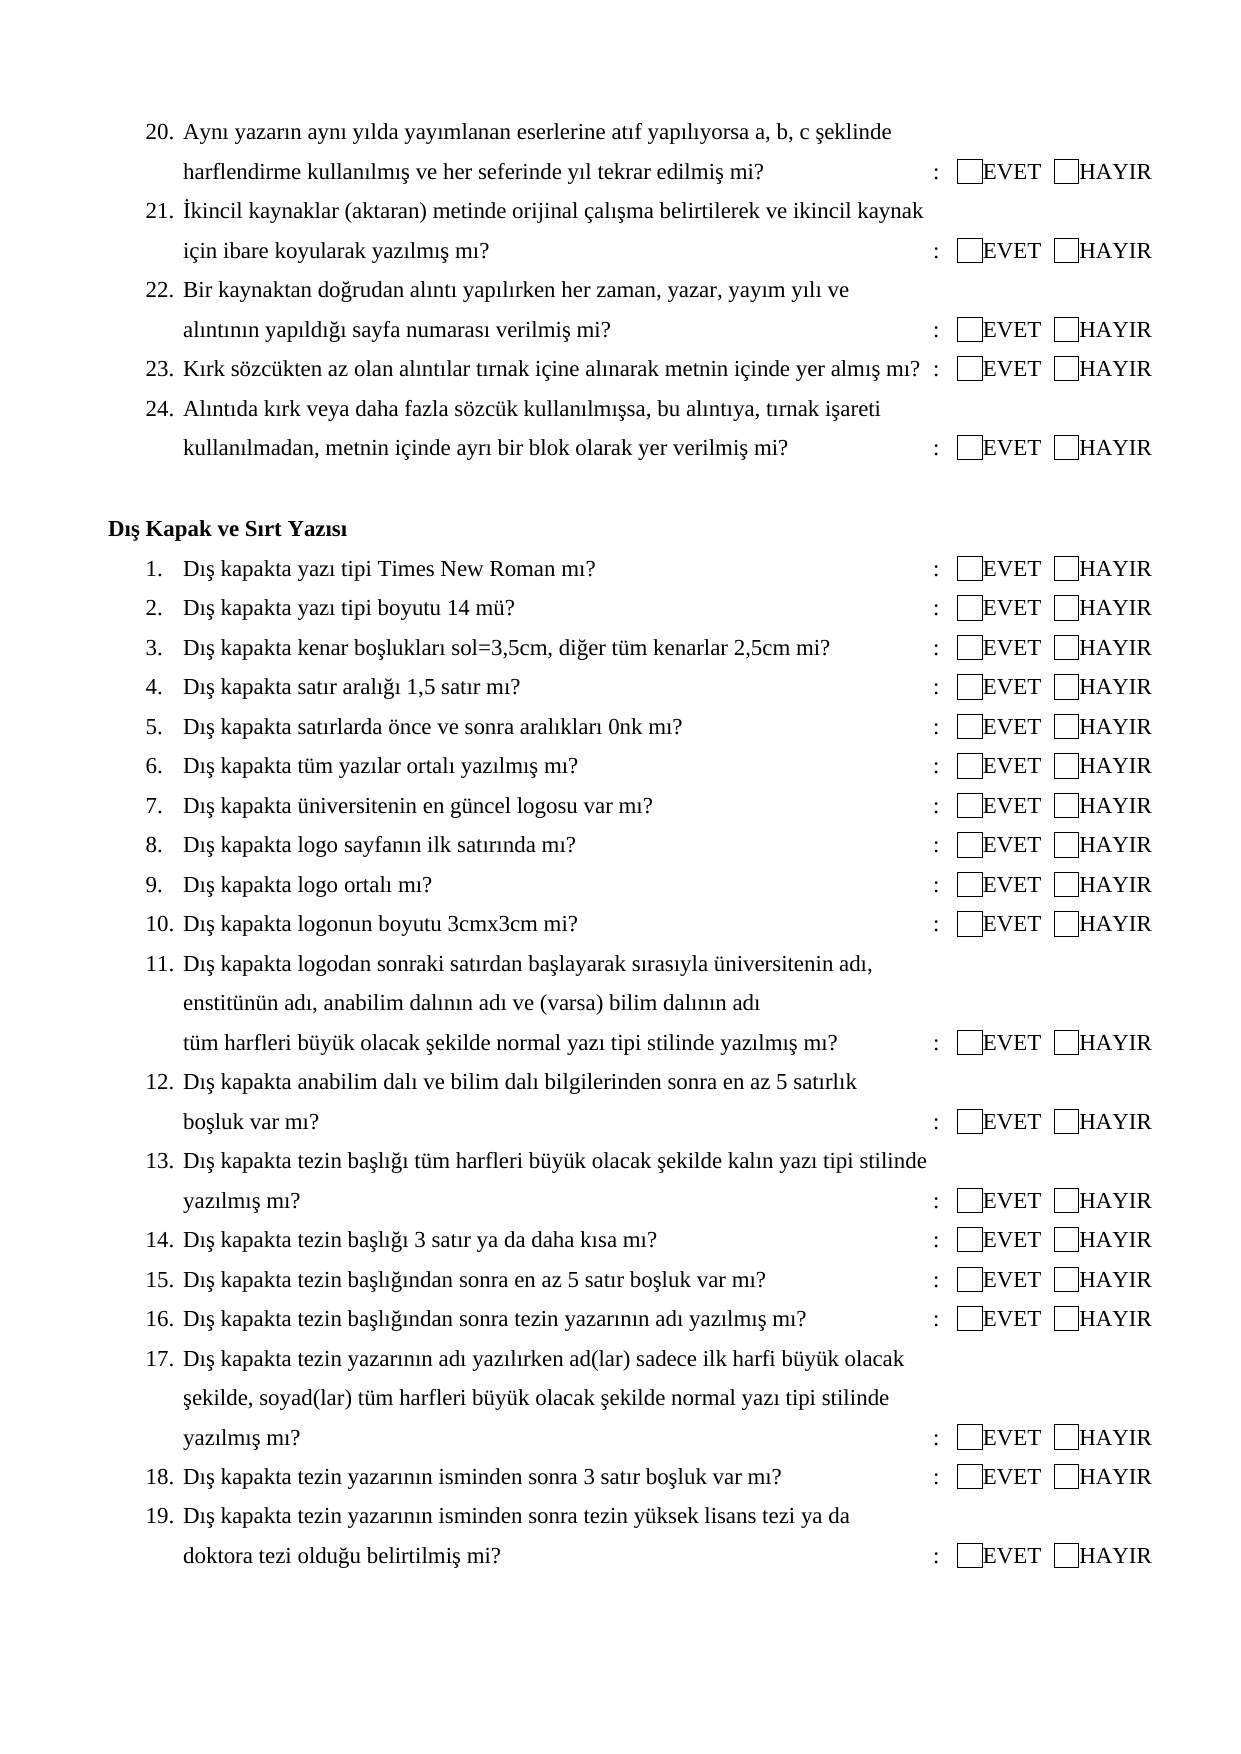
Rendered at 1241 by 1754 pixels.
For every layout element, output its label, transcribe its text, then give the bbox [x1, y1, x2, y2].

list Dış kapakta tezin başlığından sonra tezin yazarının adı yazılmış mı? : EVET HAYIR [145, 1305, 1181, 1331]
text şekilde, soyad(lar) tüm harfleri büyük olacak şekilde normal yazı tipi stilinde [183, 1384, 1181, 1410]
text tüm harfleri büyük olacak şekilde normal yazı tipi stilinde yazılmış mı? : EVET HAYIR [145, 1029, 1181, 1055]
list Alıntıda kırk veya daha fazla sözcük kullanılmışsa, bu alıntıya, tırnak işareti [145, 394, 1181, 421]
list Dış kapakta tüm yazılar ortalı yazılmış mı? : EVET HAYIR [145, 752, 1181, 779]
text yazılmış mı? : EVET HAYIR [183, 1423, 1181, 1450]
text enstitünün adı, anabilim dalının adı ve (varsa) bilim dalının adı [145, 989, 1181, 1016]
list Aynı yazarın aynı yılda yayımlanan eserlerine atıf yapılıyorsa a, b, c şeklinde [145, 118, 1181, 144]
list Dış kapakta yazı tipi Times New Roman mı? : EVET HAYIR [145, 555, 1181, 581]
list Dış kapakta kenar boşlukları sol=3,5cm, diğer tüm kenarlar 2,5cm mi? : EVET HAYIR [145, 634, 1181, 660]
list Dış kapakta tezin yazarının adı yazılırken ad(lar) sadece ilk harfi büyük olacak [145, 1344, 1181, 1371]
list Dış kapakta tezin başlığından sonra en az 5 satır boşluk var mı? : EVET HAYIR [145, 1266, 1181, 1292]
list Kırk sözcükten az olan alıntılar tırnak içine alınarak metnin içinde yer almış mı? : EVET HAYIR [145, 355, 1181, 381]
list İkincil kaynaklar (aktaran) metinde orijinal çalışma belirtilerek ve ikincil kaynak [145, 197, 1181, 223]
list Dış kapakta logonun boyutu 3cmx3cm mi? : EVET HAYIR [145, 910, 1181, 937]
list Dış kapakta yazı tipi boyutu 14 mü? : EVET HAYIR [145, 594, 1181, 621]
text boşluk var mı? : EVET HAYIR [145, 1108, 1181, 1134]
list Dış kapakta tezin yazarının isminden sonra 3 satır boşluk var mı? : EVET HAYIR [145, 1463, 1181, 1489]
text harflendirme kullanılmış ve her seferinde yıl tekrar edilmiş mi? : EVET HAYIR [183, 158, 1181, 184]
list Bir kaynaktan doğrudan alıntı yapılırken her zaman, yazar, yayım yılı ve [145, 276, 1181, 302]
list Dış kapakta satırlarda önce ve sonra aralıkları 0nk mı? : EVET HAYIR [145, 713, 1181, 739]
list Dış kapakta üniversitenin en güncel logosu var mı? : EVET HAYIR [145, 792, 1181, 818]
text için ibare koyularak yazılmış mı? : EVET HAYIR [183, 237, 1181, 263]
list Dış kapakta logo ortalı mı? : EVET HAYIR [145, 871, 1181, 897]
list Dış kapakta anabilim dalı ve bilim dalı bilgilerinden sonra en az 5 satırlık [145, 1068, 1181, 1094]
list Dış kapakta tezin başlığı 3 satır ya da daha kısa mı? : EVET HAYIR [145, 1226, 1181, 1252]
list Dış kapakta logodan sonraki satırdan başlayarak sırasıyla üniversitenin adı, [145, 950, 1181, 976]
text doktora tezi olduğu belirtilmiş mi? : EVET HAYIR [183, 1542, 1181, 1568]
text yazılmış mı? : EVET HAYIR [183, 1187, 1181, 1213]
text kullanılmadan, metnin içinde ayrı bir blok olarak yer verilmiş mi? : EVET HAYIR [183, 434, 1181, 460]
list Dış kapakta tezin yazarının isminden sonra tezin yüksek lisans tezi ya da [145, 1502, 1181, 1529]
list Dış kapakta satır aralığı 1,5 satır mı? : EVET HAYIR [145, 673, 1181, 700]
list Dış kapakta logo sayfanın ilk satırında mı? : EVET HAYIR [145, 831, 1181, 858]
text Dış Kapak ve Sırt Yazısı [108, 516, 1181, 542]
text alıntının yapıldığı sayfa numarası verilmiş mi? : EVET HAYIR [183, 316, 1181, 342]
list Dış kapakta tezin başlığı tüm harfleri büyük olacak şekilde kalın yazı tipi stilinde [145, 1147, 1181, 1173]
